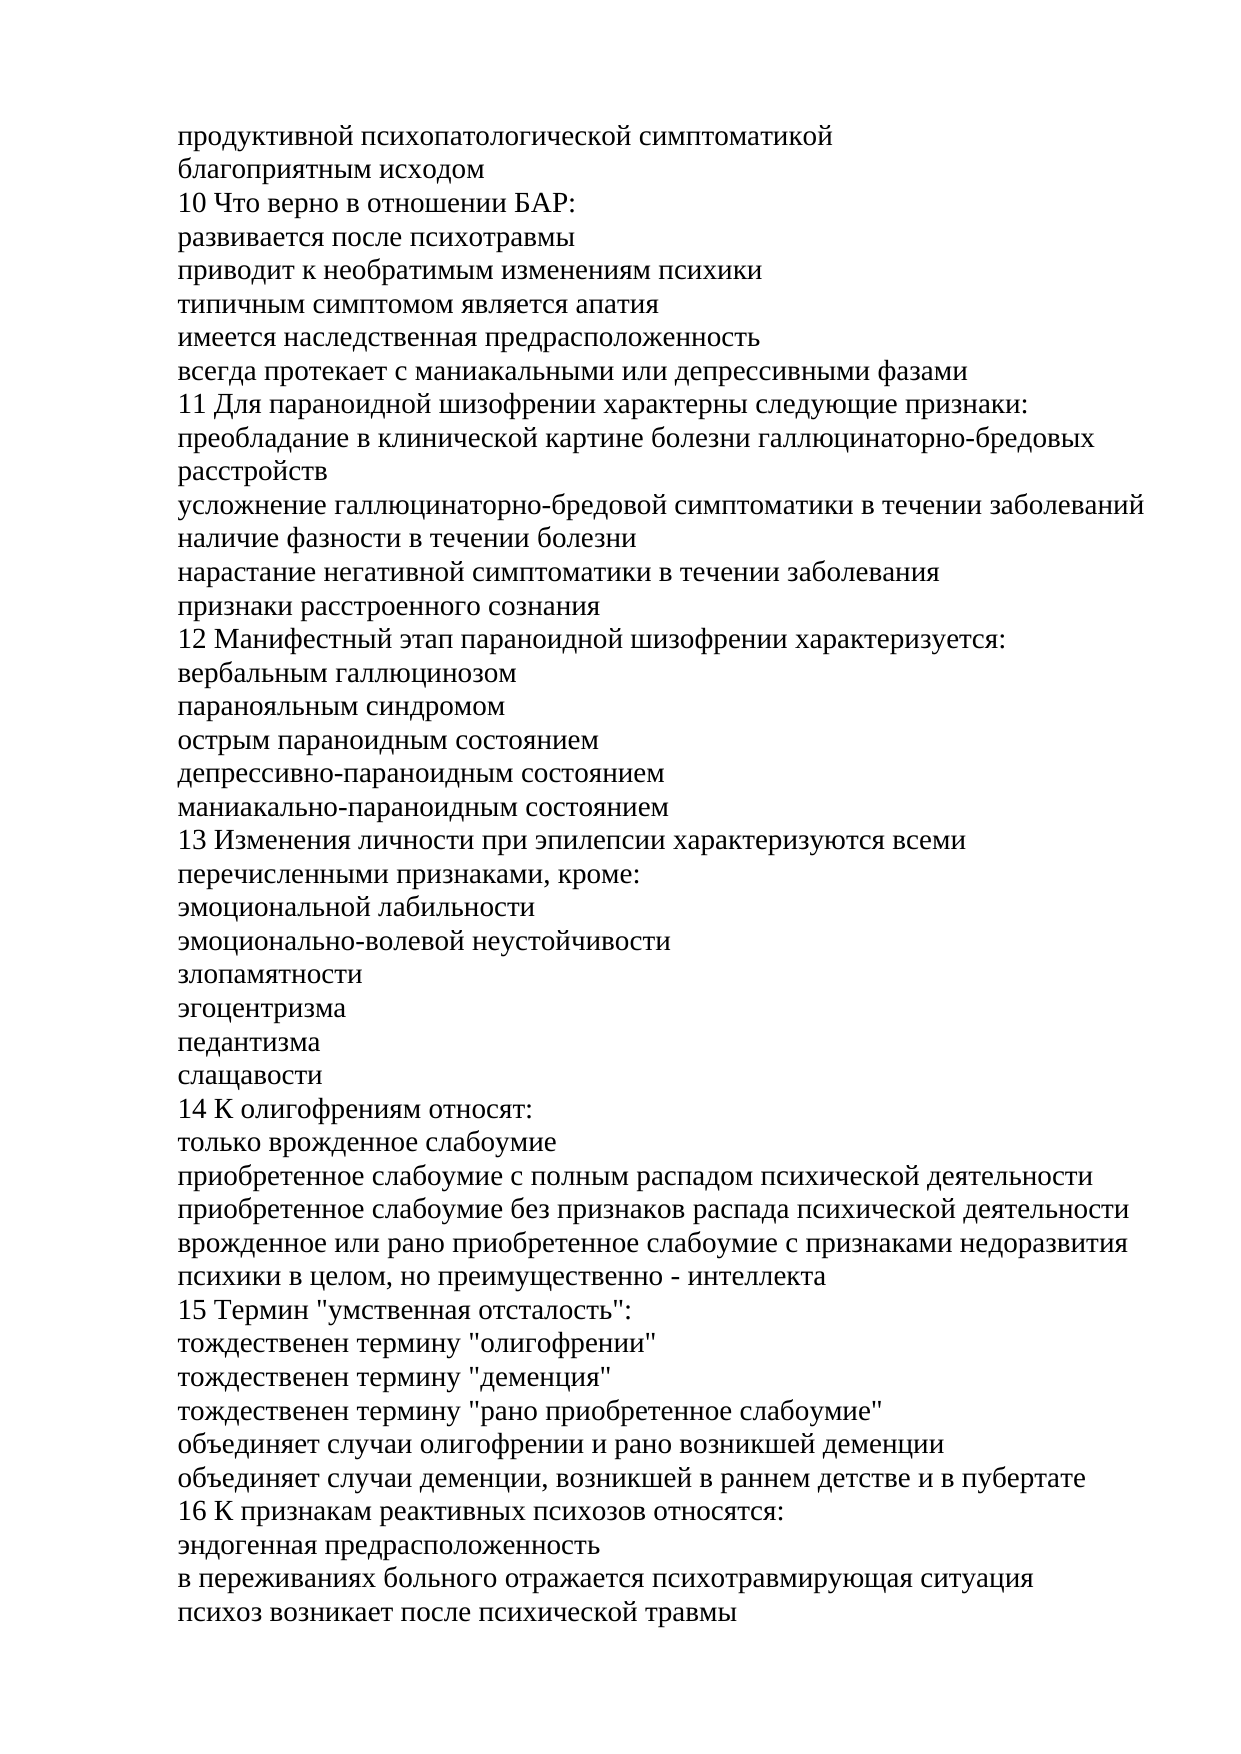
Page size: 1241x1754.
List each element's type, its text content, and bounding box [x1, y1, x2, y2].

text 16 К признакам реактивных психозов относятся: [177, 1493, 1152, 1527]
text благоприятным исходом [177, 152, 1152, 185]
text тождественен термину "олигофрении" [177, 1326, 1152, 1359]
text паранояльным синдромом [177, 688, 1152, 722]
text слащавости [177, 1057, 1152, 1091]
text приводит к необратимым изменениям психики [177, 252, 1152, 286]
text тождественен термину "деменция" [177, 1359, 1152, 1393]
text типичным симптомом является апатия [177, 286, 1152, 319]
text нарастание негативной симптоматики в течении заболевания [177, 554, 1152, 588]
text преобладание в клинической картине болезни галлюцинаторно-бредовых расстройств [177, 420, 1152, 487]
text наличие фазности в течении болезни [177, 521, 1152, 554]
text эгоцентризма [177, 990, 1152, 1024]
text приобретенное слабоумие с полным распадом психической деятельности [177, 1158, 1152, 1191]
text тождественен термину "рано приобретенное слабоумие" [177, 1393, 1152, 1426]
text маниакально-параноидным состоянием [177, 789, 1152, 822]
text только врожденное слабоумие [177, 1124, 1152, 1158]
text педантизма [177, 1024, 1152, 1057]
text приобретенное слабоумие без признаков распада психической деятельности [177, 1191, 1152, 1225]
text врожденное или рано приобретенное слабоумие с признаками недоразвития психики в целом, но преимущественно - интеллекта [177, 1225, 1152, 1292]
text объединяет случаи деменции, возникшей в раннем детстве и в пубертате [177, 1460, 1152, 1493]
text 13 Изменения личности при эпилепсии характеризуются всеми перечисленными признаками, кроме: [177, 822, 1152, 889]
text в переживаниях больного отражается психотравмирующая ситуация [177, 1560, 1152, 1594]
text 14 К олигофрениям относят: [177, 1091, 1152, 1124]
text вербальным галлюцинозом [177, 655, 1152, 688]
text развивается после психотравмы [177, 219, 1152, 252]
text всегда протекает с маниакальными или депрессивными фазами [177, 353, 1152, 386]
text 11 Для параноидной шизофрении характерны следующие признаки: [177, 386, 1152, 420]
text злопамятности [177, 957, 1152, 990]
text имеется наследственная предрасположенность [177, 319, 1152, 353]
text признаки расстроенного сознания [177, 588, 1152, 621]
text усложнение галлюцинаторно-бредовой симптоматики в течении заболеваний [177, 487, 1152, 521]
text депрессивно-параноидным состоянием [177, 755, 1152, 789]
text продуктивной психопатологической симптоматикой [177, 118, 1152, 152]
text 12 Манифестный этап параноидной шизофрении характеризуется: [177, 621, 1152, 655]
text объединяет случаи олигофрении и рано возникшей деменции [177, 1426, 1152, 1460]
text эмоционально-волевой неустойчивости [177, 923, 1152, 957]
text эмоциональной лабильности [177, 889, 1152, 923]
text эндогенная предрасположенность [177, 1527, 1152, 1560]
text 15 Термин "умственная отсталость": [177, 1292, 1152, 1326]
text психоз возникает после психической травмы [177, 1594, 1152, 1627]
text 10 Что верно в отношении БАР: [177, 185, 1152, 219]
text острым параноидным состоянием [177, 722, 1152, 755]
